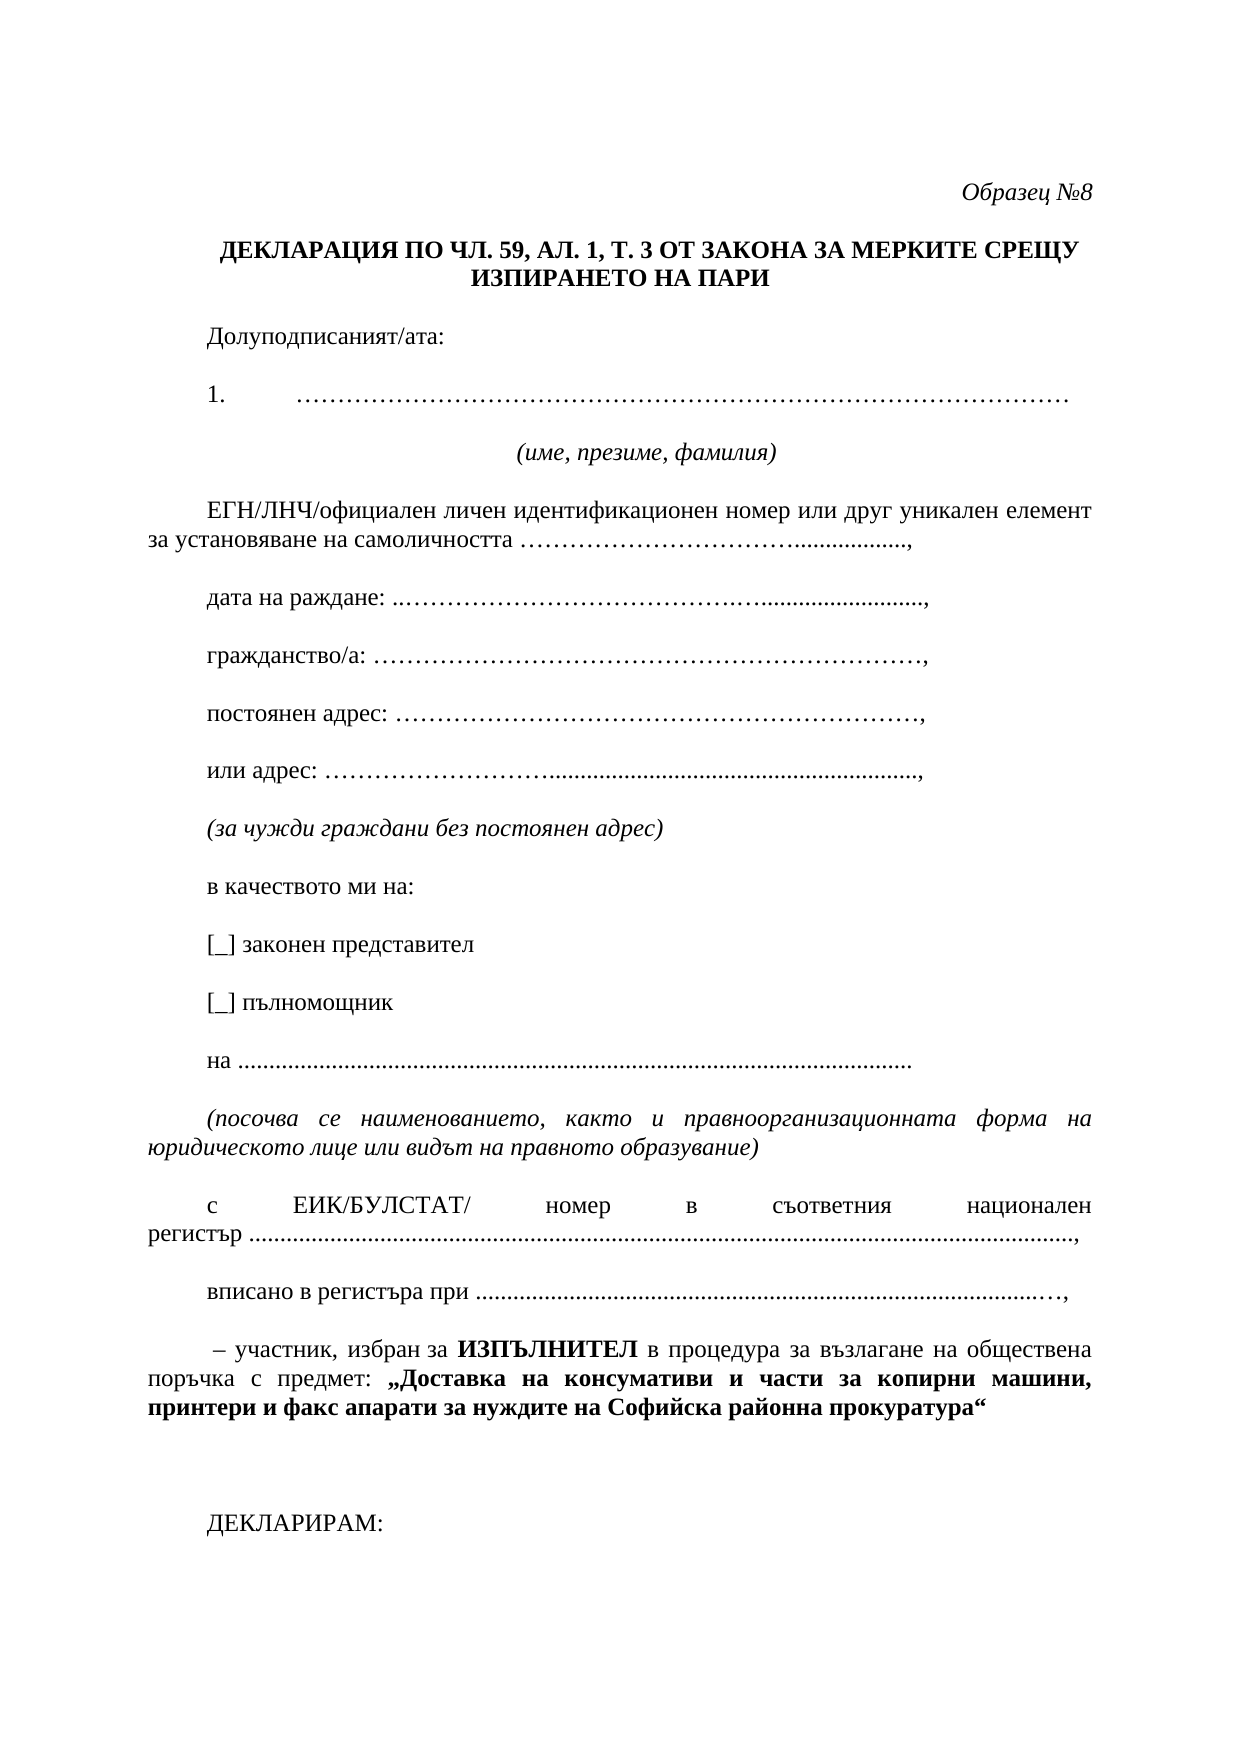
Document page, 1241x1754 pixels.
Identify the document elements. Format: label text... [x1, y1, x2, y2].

text [_] пълномощник [148, 987, 1093, 1016]
text ДЕКЛАРИРАМ: [148, 1508, 1093, 1536]
text Образец №8 [148, 177, 1093, 206]
text в качеството ми на: [148, 871, 1093, 900]
text [_] законен представител [148, 929, 1093, 958]
text Долуподписаният/ата: [148, 321, 1093, 350]
text или адрес: ………………………..........................................................., [148, 756, 1093, 784]
text ЕГН/ЛНЧ/официален личен идентификационен номер или друг уникален елемент за установяване на самоличността …………………………….................., [148, 495, 1093, 553]
text (име, презиме, фамилия) [443, 437, 1093, 466]
text (за чужди граждани без постоянен адрес) [148, 813, 1093, 842]
text – участник, избран за ИЗПЪЛНИТЕЛ в процедура за възлагане на обществена поръчка с предмет: „Доставка на консумативи и части за копирни машини, принтери и факс апарати за нуждите на Софийска районна прокуратура“ [148, 1334, 1093, 1421]
text дата на раждане: ..………………………………….….........................., [148, 582, 1093, 611]
text на ............................................................................................................ [148, 1045, 1093, 1074]
list ………………………………………………………………………………… [148, 379, 1093, 408]
text гражданство/а: …………………………………………………………, [148, 640, 1093, 668]
text постоянен адрес: ………………………………………………………, [148, 698, 1093, 726]
text (посочва се наименованието, както и правноорганизационната форма на юридическото лице или видът на правното образувание) [148, 1103, 1093, 1161]
text с ЕИК/БУЛСТАТ/ номер в съответния национален регистър ...................................................................................................................................., [148, 1190, 1093, 1247]
subtitle ДЕКЛАРАЦИЯ ПО ЧЛ. 59, АЛ. 1, Т. 3 ОТ ЗАКОНА ЗА МЕРКИТЕ СРЕЩУ ИЗПИРАНЕТО НА ПАРИ [148, 235, 1093, 292]
text вписано в регистъра при ..........................................................................................…, [148, 1276, 1093, 1305]
